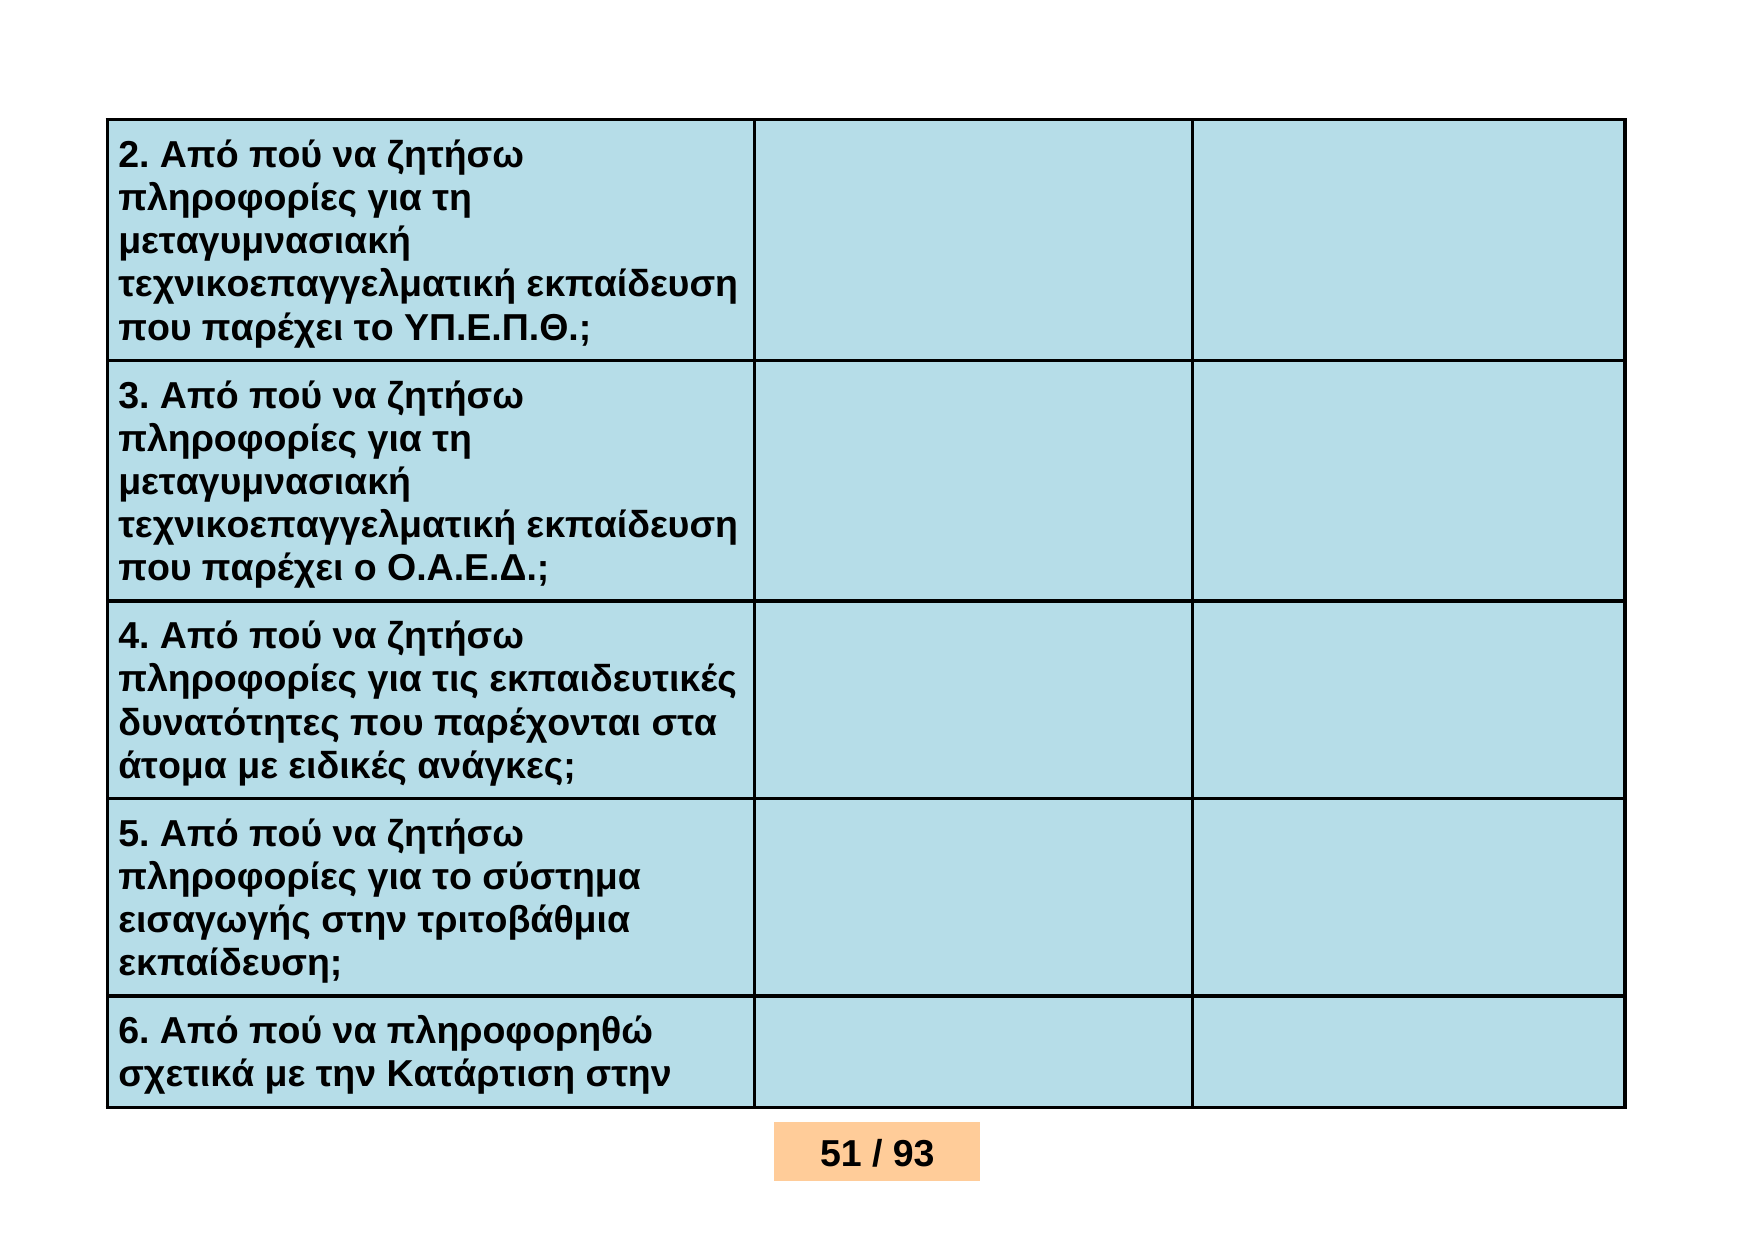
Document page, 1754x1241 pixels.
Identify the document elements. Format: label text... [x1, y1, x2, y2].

table_cell [756, 603, 1191, 797]
table_cell [1194, 603, 1623, 797]
table_cell 3. Από πού να ζητήσω πληροφορίες για τη μεταγυμνασιακή τεχνικοεπαγγελματική εκπαίδευση που παρέχει ο Ο.Α.Ε.Δ.; [109, 362, 753, 599]
table_cell 2. Από πού να ζητήσω πληροφορίες για τη μεταγυμνασιακή τεχνικοεπαγγελματική εκπαίδευση που παρέχει το YΠ.Ε.Π.Θ.; [109, 121, 753, 359]
table_cell [756, 800, 1191, 994]
table_cell [756, 362, 1191, 599]
table_cell 5. Από πού να ζητήσω πληροφορίες για το σύστημα εισαγωγής στην τριτοβάθμια εκπαίδευση; [109, 800, 753, 994]
table_cell [756, 121, 1191, 359]
table_cell [1194, 121, 1623, 359]
table_cell [1194, 362, 1623, 599]
table_cell 4. Από πού να ζητήσω πληροφορίες για τις εκπαιδευτικές δυνατότητες που παρέχονται στα άτομα με ειδικές ανάγκες; [109, 603, 753, 797]
table_cell [1194, 998, 1623, 1106]
table_cell [1194, 800, 1623, 994]
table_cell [109, 998, 753, 1106]
table_cell [756, 998, 1191, 1106]
